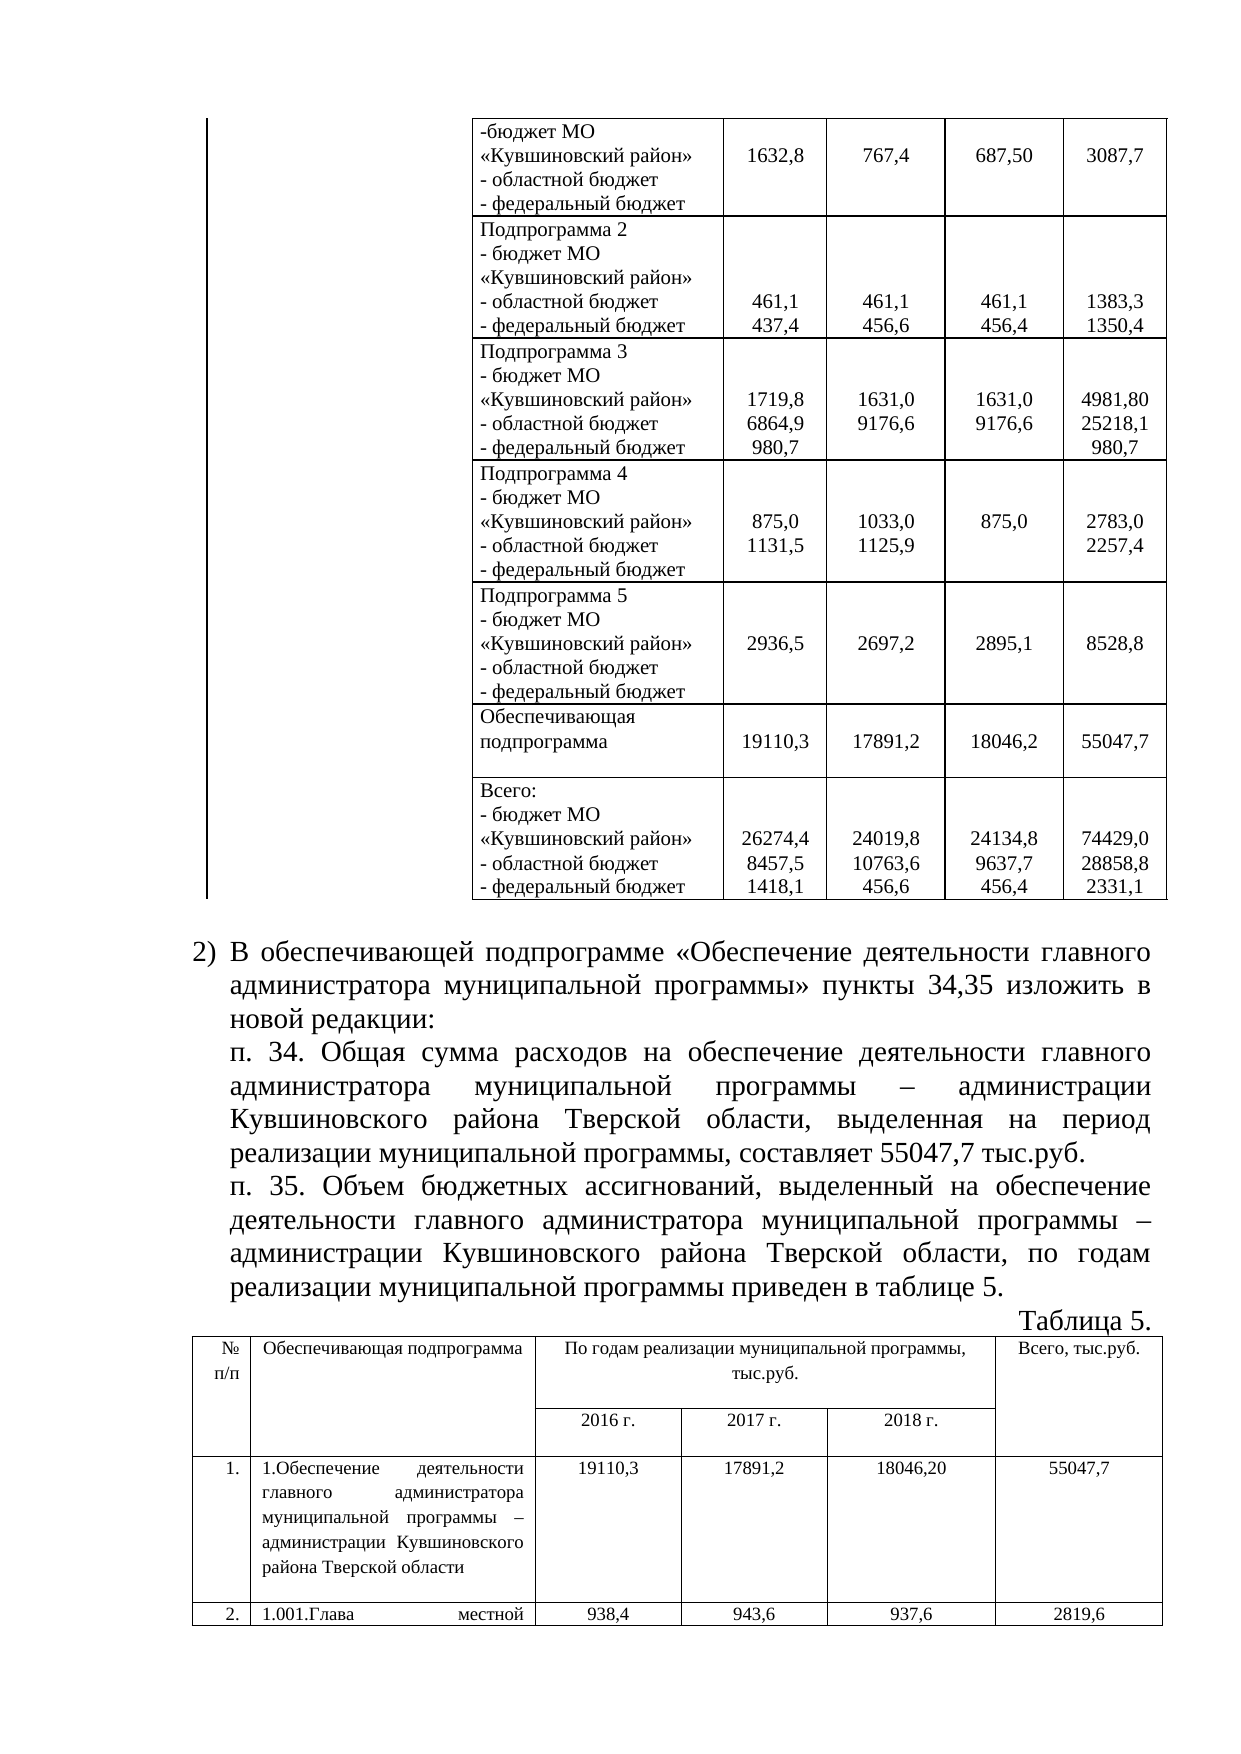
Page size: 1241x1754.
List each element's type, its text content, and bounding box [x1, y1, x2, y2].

table_cell 4981,80 25218,1 980,7 [1064, 339, 1166, 459]
table_cell 1631,0 9176,6 [946, 339, 1063, 459]
table_cell 1033,0 1125,9 [827, 461, 944, 581]
table_cell 943,6 [682, 1603, 827, 1624]
table_cell 2783,0 2257,4 [1064, 461, 1166, 581]
table_cell 1632,8 [724, 119, 826, 215]
table_cell 1383,3 1350,4 [1064, 217, 1166, 337]
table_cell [473, 119, 723, 215]
table_cell 19110,3 [536, 1457, 681, 1602]
table_cell 2895,1 [946, 583, 1063, 703]
list п. 34. Общая сумма расходов на обеспечение деятельности главного администратора муниципальной программы – администрации Кувшиновского района Тверской области, выделенная на период реализации муниципальной программы, составляет 55047,7 тыс.руб. [229, 1034, 1152, 1168]
table_cell 1.Обеспечение деятельности главного администратора муниципальной программы – администрации Кувшиновского района Тверской области [251, 1457, 535, 1602]
table_cell 24019,8 10763,6 456,6 [827, 778, 944, 898]
list п. 35. Объем бюджетных ассигнований, выделенный на обеспечение деятельности главного администратора муниципальной программы – администрации Кувшиновского района Тверской области, по годам реализации муниципальной программы приведен в таблице 5. [229, 1168, 1152, 1303]
table_header № п/п [193, 1337, 250, 1456]
table_cell 2018 г. [828, 1409, 995, 1456]
table_cell 3087,7 [1064, 119, 1166, 215]
table_cell 74429,0 28858,8 2331,1 [1064, 778, 1166, 898]
list Таблица 5. [229, 1303, 1152, 1336]
table_cell 875,0 1131,5 [724, 461, 826, 581]
table_cell Подпрограмма 2 - бюджет МО «Кувшиновский район» - областной бюджет - федеральный бюджет [473, 217, 723, 337]
table_cell 2. [193, 1603, 250, 1624]
table_cell 2017 г. [682, 1409, 827, 1456]
table_cell Всего: - бюджет МО «Кувшиновский район» - областной бюджет - федеральный бюджет [473, 778, 723, 898]
table_cell 1631,0 9176,6 [827, 339, 944, 459]
table_cell 2819,6 [996, 1603, 1162, 1624]
table_cell 1719,8 6864,9 980,7 [724, 339, 826, 459]
table_cell 687,50 [946, 119, 1063, 215]
table_cell 8528,8 [1064, 583, 1166, 703]
table_cell 1. [193, 1457, 250, 1602]
table_cell 2016 г. [536, 1409, 681, 1456]
table_cell 19110,3 [724, 705, 826, 777]
table_cell 17891,2 [827, 705, 944, 777]
table_cell 18046,20 [828, 1457, 995, 1602]
table_cell 461,1 437,4 [724, 217, 826, 337]
table_cell 26274,4 8457,5 1418,1 [724, 778, 826, 898]
table_cell Подпрограмма 4 - бюджет МО «Кувшиновский район» - областной бюджет - федеральный бюджет [473, 461, 723, 581]
table_cell 461,1 456,6 [827, 217, 944, 337]
table_cell 2697,2 [827, 583, 944, 703]
table_header Обеспечивающая подпрограмма [251, 1337, 535, 1456]
list В обеспечивающей подпрограмме «Обеспечение деятельности главного администратора муниципальной программы» пункты 34,35 изложить в новой редакции: [192, 934, 1152, 1034]
table_header Всего, тыс.руб. [996, 1337, 1162, 1456]
table_cell Подпрограмма 3 - бюджет МО «Кувшиновский район» - областной бюджет - федеральный бюджет [473, 339, 723, 459]
table_cell 938,4 [536, 1603, 681, 1624]
table_cell 17891,2 [682, 1457, 827, 1602]
table_cell 24134,8 9637,7 456,4 [946, 778, 1063, 898]
table_cell Обеспечивающая подпрограмма [473, 705, 723, 777]
table_cell Подпрограмма 5 - бюджет МО «Кувшиновский район» - областной бюджет - федеральный бюджет [473, 583, 723, 703]
table_cell 937,6 [828, 1603, 995, 1624]
table_cell 2936,5 [724, 583, 826, 703]
table_cell 767,4 [827, 119, 944, 215]
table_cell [251, 1603, 535, 1624]
table_cell 875,0 [946, 461, 1063, 581]
table_header По годам реализации муниципальной программы, тыс.руб. [536, 1337, 995, 1408]
table_cell 461,1 456,4 [946, 217, 1063, 337]
table_cell 55047,7 [996, 1457, 1162, 1602]
table_cell 18046,2 [946, 705, 1063, 777]
table_cell 55047,7 [1064, 705, 1166, 777]
